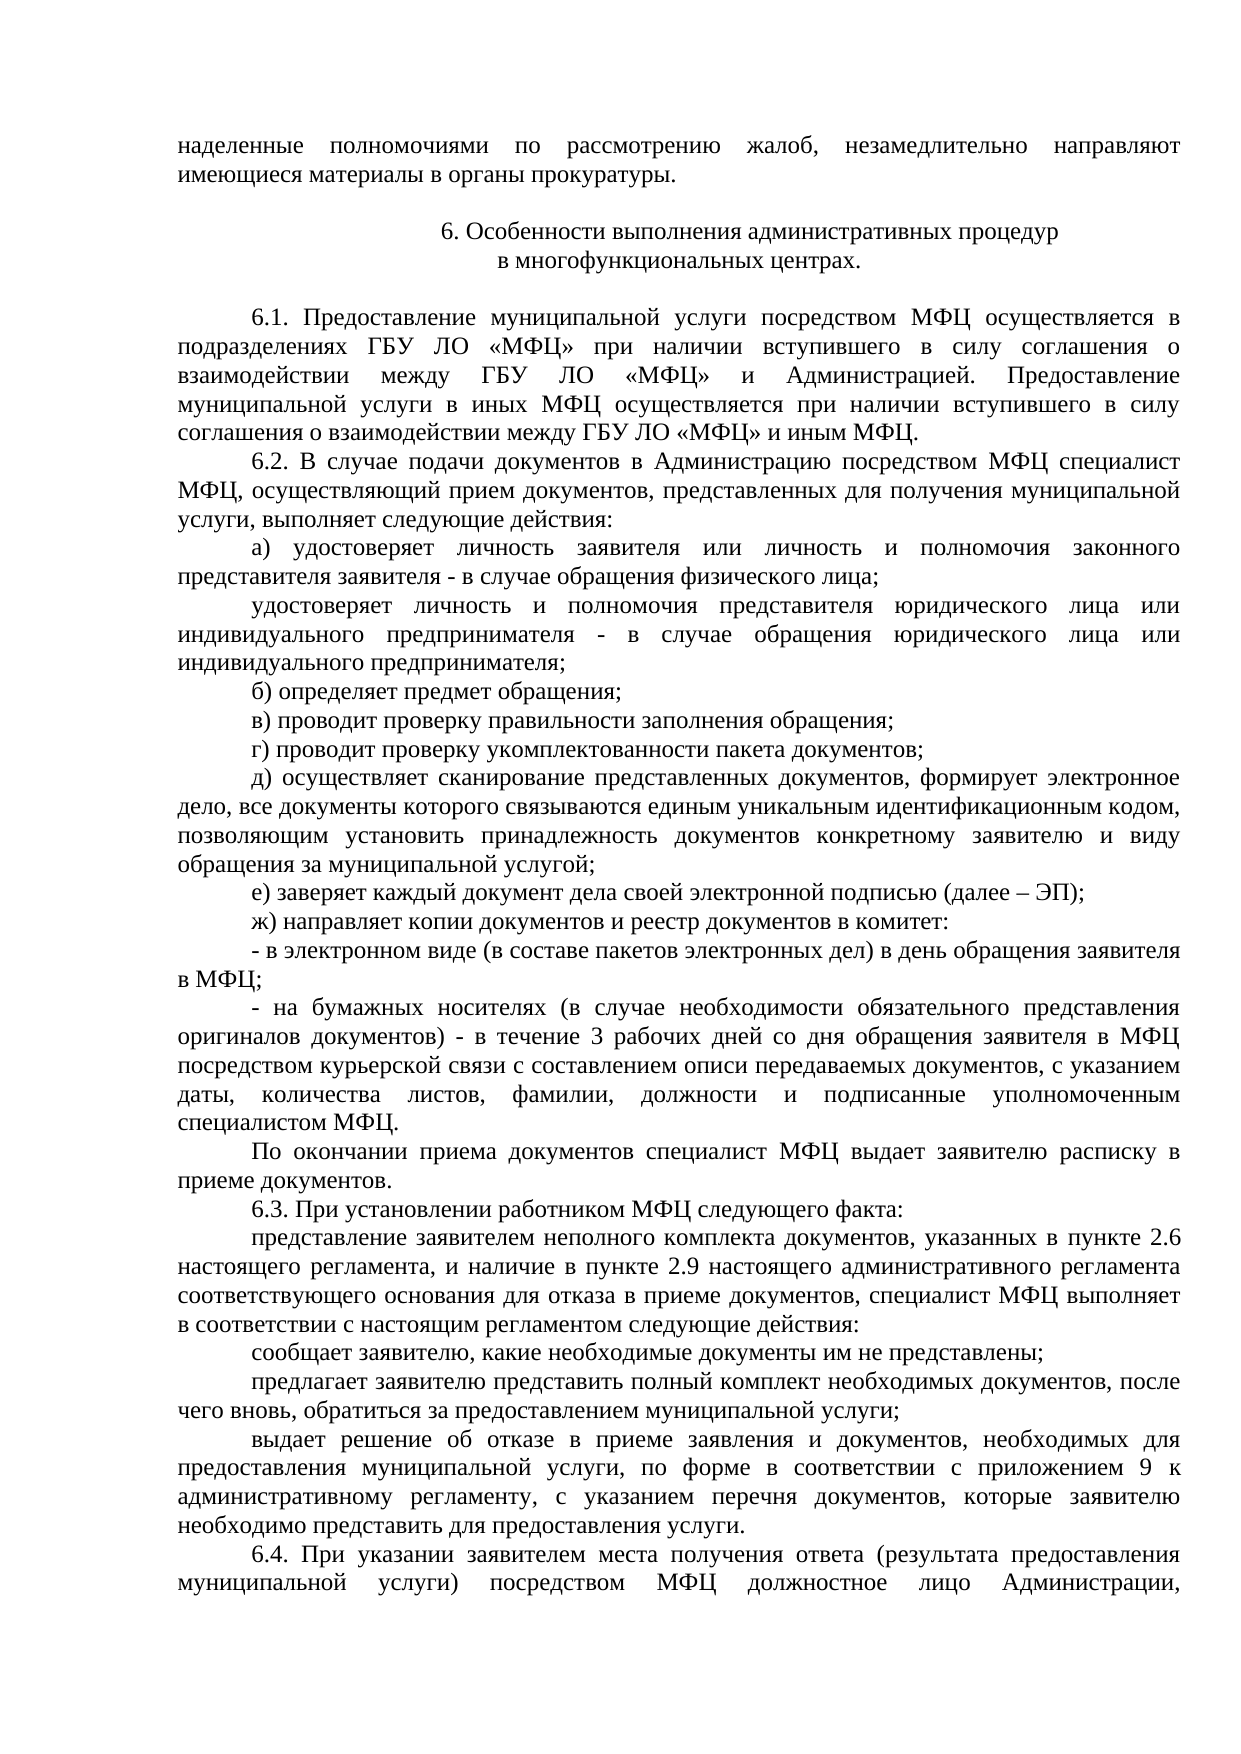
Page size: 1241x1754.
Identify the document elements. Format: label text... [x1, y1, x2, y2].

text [177, 1539, 1181, 1596]
text б) определяет предмет обращения; [177, 676, 1181, 705]
text в) проводит проверку правильности заполнения обращения; [177, 705, 1181, 734]
text е) заверяет каждый документ дела своей электронной подписью (далее – ЭП); [177, 877, 1181, 906]
text 6. Особенности выполнения административных процедур в многофункциональных центрах. [177, 216, 1181, 274]
text По окончании приема документов специалист МФЦ выдает заявителю расписку в приеме документов. [177, 1136, 1181, 1194]
text предлагает заявителю представить полный комплект необходимых документов, после чего вновь, обратиться за предоставлением муниципальной услуги; [177, 1366, 1181, 1424]
text ж) направляет копии документов и реестр документов в комитет: [177, 906, 1181, 935]
text г) проводит проверку укомплектованности пакета документов; [177, 734, 1181, 762]
text - на бумажных носителях (в случае необходимости обязательного представления оригиналов документов) - в течение 3 рабочих дней со дня обращения заявителя в МФЦ посредством курьерской связи с составлением описи передаваемых документов, с указанием даты, количества листов, фамилии, должности и подписанные уполномоченным специалистом МФЦ. [177, 992, 1181, 1136]
text 6.1. Предоставление муниципальной услуги посредством МФЦ осуществляется в подразделениях ГБУ ЛО «МФЦ» при наличии вступившего в силу соглашения о взаимодействии между ГБУ ЛО «МФЦ» и Администрацией. Предоставление муниципальной услуги в иных МФЦ осуществляется при наличии вступившего в силу соглашения о взаимодействии между ГБУ ЛО «МФЦ» и иным МФЦ. [177, 302, 1181, 446]
text удостоверяет личность и полномочия представителя юридического лица или индивидуального предпринимателя - в случае обращения юридического лица или индивидуального предпринимателя; [177, 590, 1181, 676]
text д) осуществляет сканирование представленных документов, формирует электронное дело, все документы которого связываются единым уникальным идентификационным кодом, позволяющим установить принадлежность документов конкретному заявителю и виду обращения за муниципальной услугой; [177, 762, 1181, 877]
text - в электронном виде (в составе пакетов электронных дел) в день обращения заявителя в МФЦ; [177, 935, 1181, 992]
text представление заявителем неполного комплекта документов, указанных в пункте 2.6 настоящего регламента, и наличие в пункте 2.9 настоящего административного регламента соответствующего основания для отказа в приеме документов, специалист МФЦ выполняет в соответствии с настоящим регламентом следующие действия: [177, 1222, 1181, 1337]
text а) удостоверяет личность заявителя или личность и полномочия законного представителя заявителя - в случае обращения физического лица; [177, 532, 1181, 590]
text 6.2. В случае подачи документов в Администрацию посредством МФЦ специалист МФЦ, осуществляющий прием документов, представленных для получения муниципальной услуги, выполняет следующие действия: [177, 446, 1181, 532]
text сообщает заявителю, какие необходимые документы им не представлены; [177, 1337, 1181, 1366]
text выдает решение об отказе в приеме заявления и документов, необходимых для предоставления муниципальной услуги, по форме в соответствии с приложением 9 к административному регламенту, с указанием перечня документов, которые заявителю необходимо представить для предоставления услуги. [177, 1424, 1181, 1539]
text 6.3. При установлении работником МФЦ следующего факта: [177, 1194, 1181, 1222]
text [177, 130, 1181, 187]
